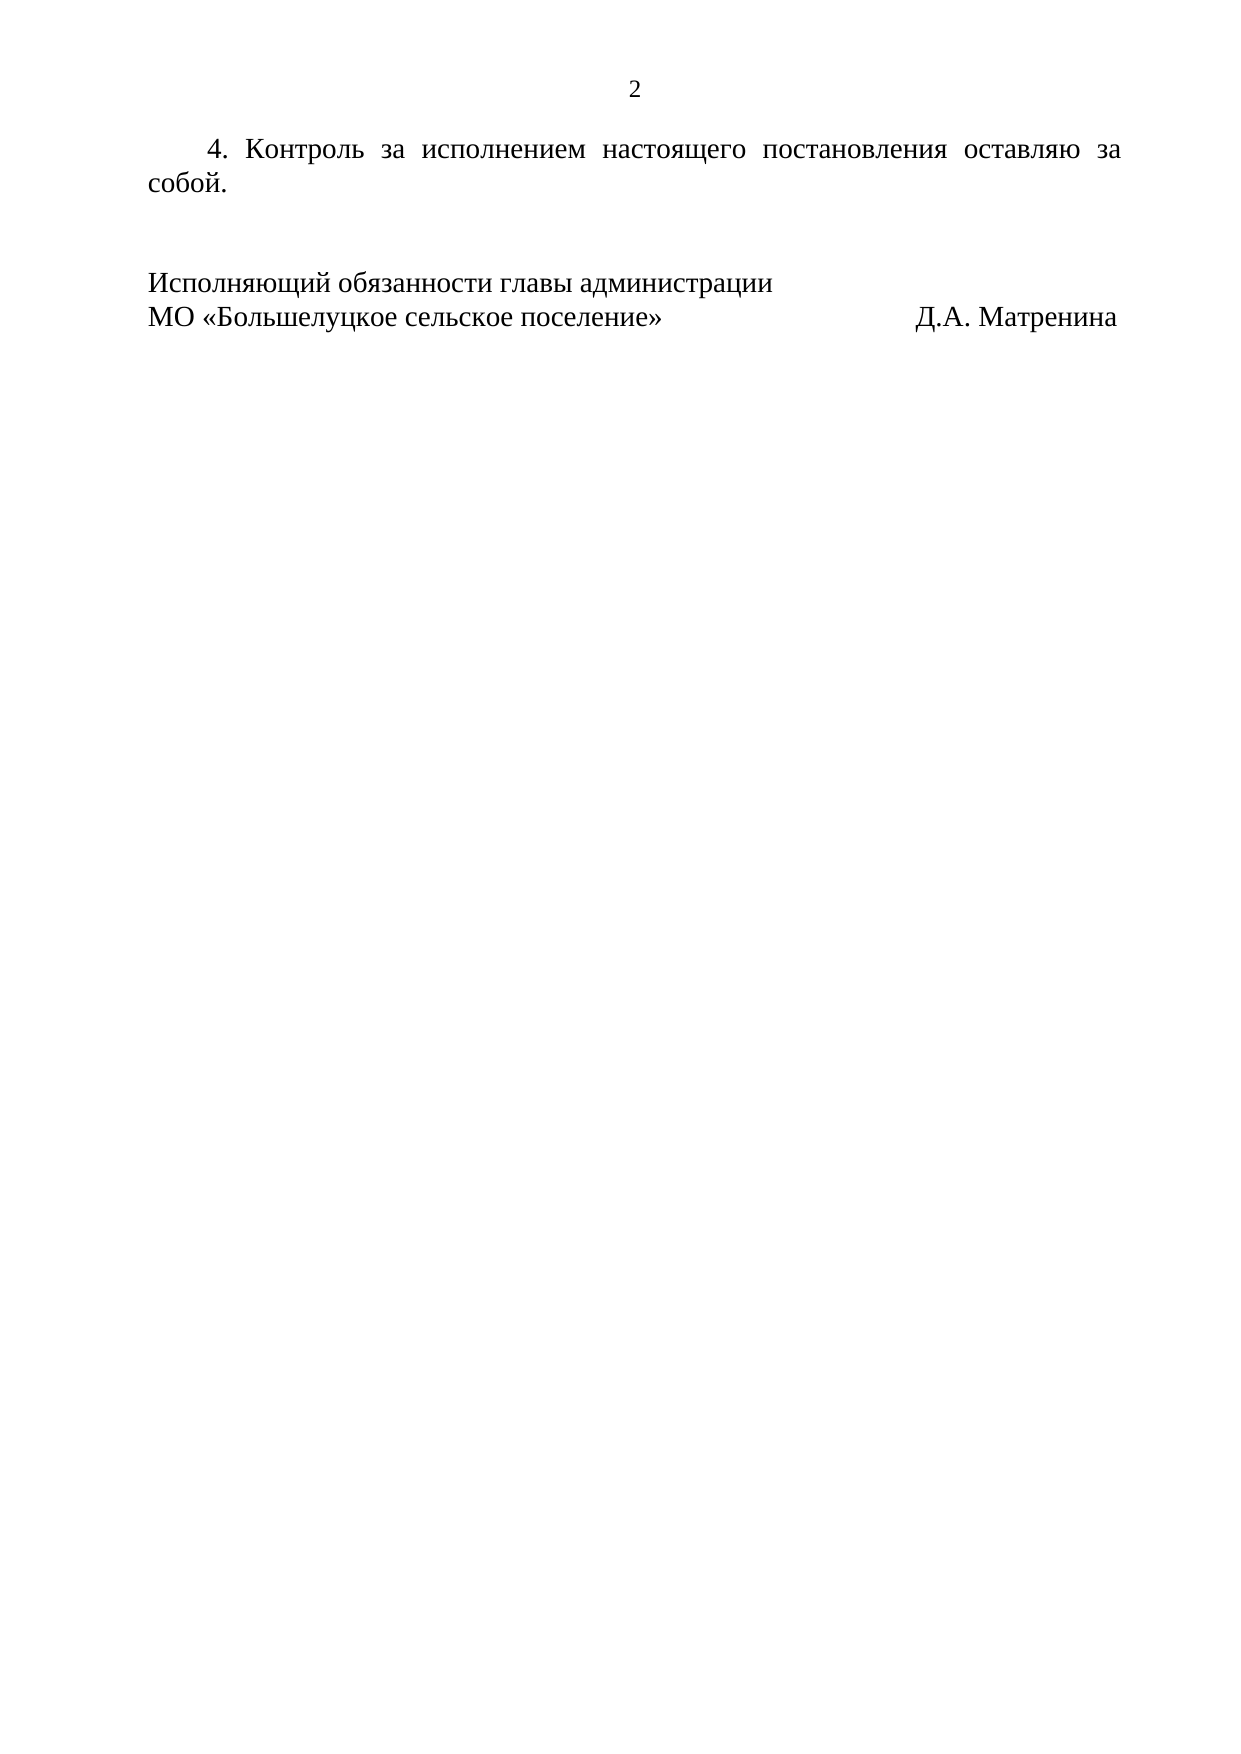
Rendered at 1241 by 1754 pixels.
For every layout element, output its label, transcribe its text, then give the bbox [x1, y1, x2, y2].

text Исполняющий обязанности главы администрации [148, 265, 1122, 299]
text МО «Большелуцкое сельское поселение» Д.А. Матренина [148, 299, 1122, 332]
text 4. Контроль за исполнением настоящего постановления оставляю за собой. [148, 131, 1122, 198]
